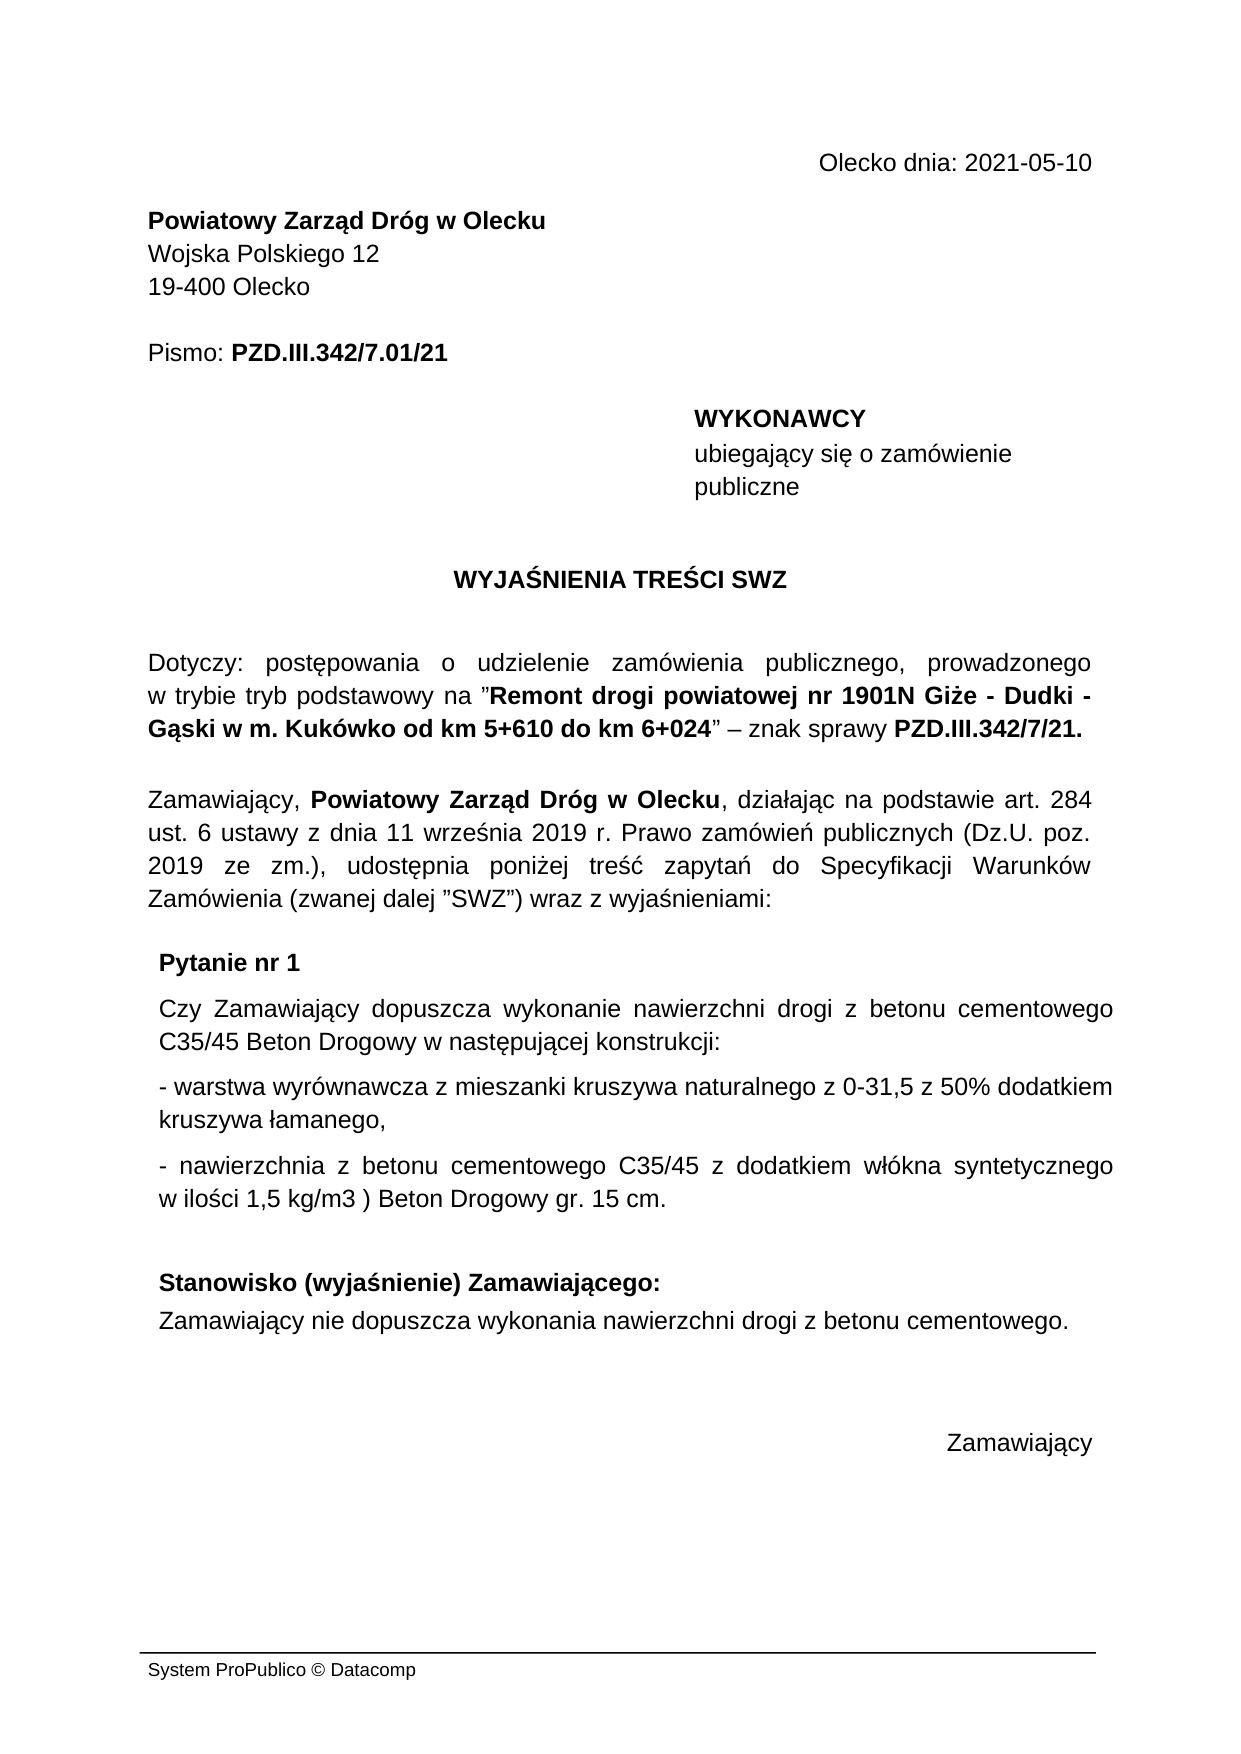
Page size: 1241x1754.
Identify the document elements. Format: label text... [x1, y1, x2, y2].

text Zamawiający [473, 1428, 1092, 1456]
text Powiatowy Zarząd Dróg w Olecku [148, 206, 1092, 234]
table_header Pytanie nr 1 Czy Zamawiający dopuszcza wykonanie nawierzchni drogi z betonu cementowego C35/45 Beton Drogowy w następującej konstrukcji: - warstwa wyrównawcza z mieszanki kruszywa naturalnego z 0-31,5 z 50% dodatkiem kruszywa łamanego, - nawierzchnia z betonu cementowego C35/45 z dodatkiem włókna syntetycznego w ilości 1,5 kg/m3 ) Beton Drogowy gr. 15 cm. Stanowisko (wyjaśnienie) Zamawiającego: Zamawiający nie dopuszcza wykonania nawierzchni drogi z betonu cementowego. [144, 942, 1119, 1382]
text Wojska Polskiego 12 [148, 239, 1092, 267]
text 19-400 Olecko [148, 272, 1092, 301]
text Dotyczy: postępowania o udzielenie zamówienia publicznego, prowadzonego w trybie tryb podstawowy na ”Remont drogi powiatowej nr 1901N Giże - Dudki - Gąski w m. Kukówko od km 5+610 do km 6+024” – znak sprawy PZD.III.342/7/21. [148, 648, 1092, 743]
text ubiegający się o zamówienie publiczne [694, 439, 1092, 501]
text Zamawiający, Powiatowy Zarząd Dróg w Olecku, działając na podstawie art. 284 ust. 6 ustawy z dnia 11 września 2019 r. Prawo zamówień publicznych (Dz.U. poz. 2019 ze zm.), udostępnia poniżej treść zapytań do Specyfikacji Warunków Zamówienia (zwanej dalej ”SWZ”) wraz z wyjaśnieniami: [148, 785, 1092, 912]
text Olecko dnia: 2021-05-10 [148, 148, 1092, 176]
text Pismo: PZD.III.342/7.01/21 [148, 338, 1092, 367]
subtitle WYJAŚNIENIA TREŚCI SWZ [148, 565, 1092, 594]
text WYKONAWCY [694, 404, 1092, 433]
